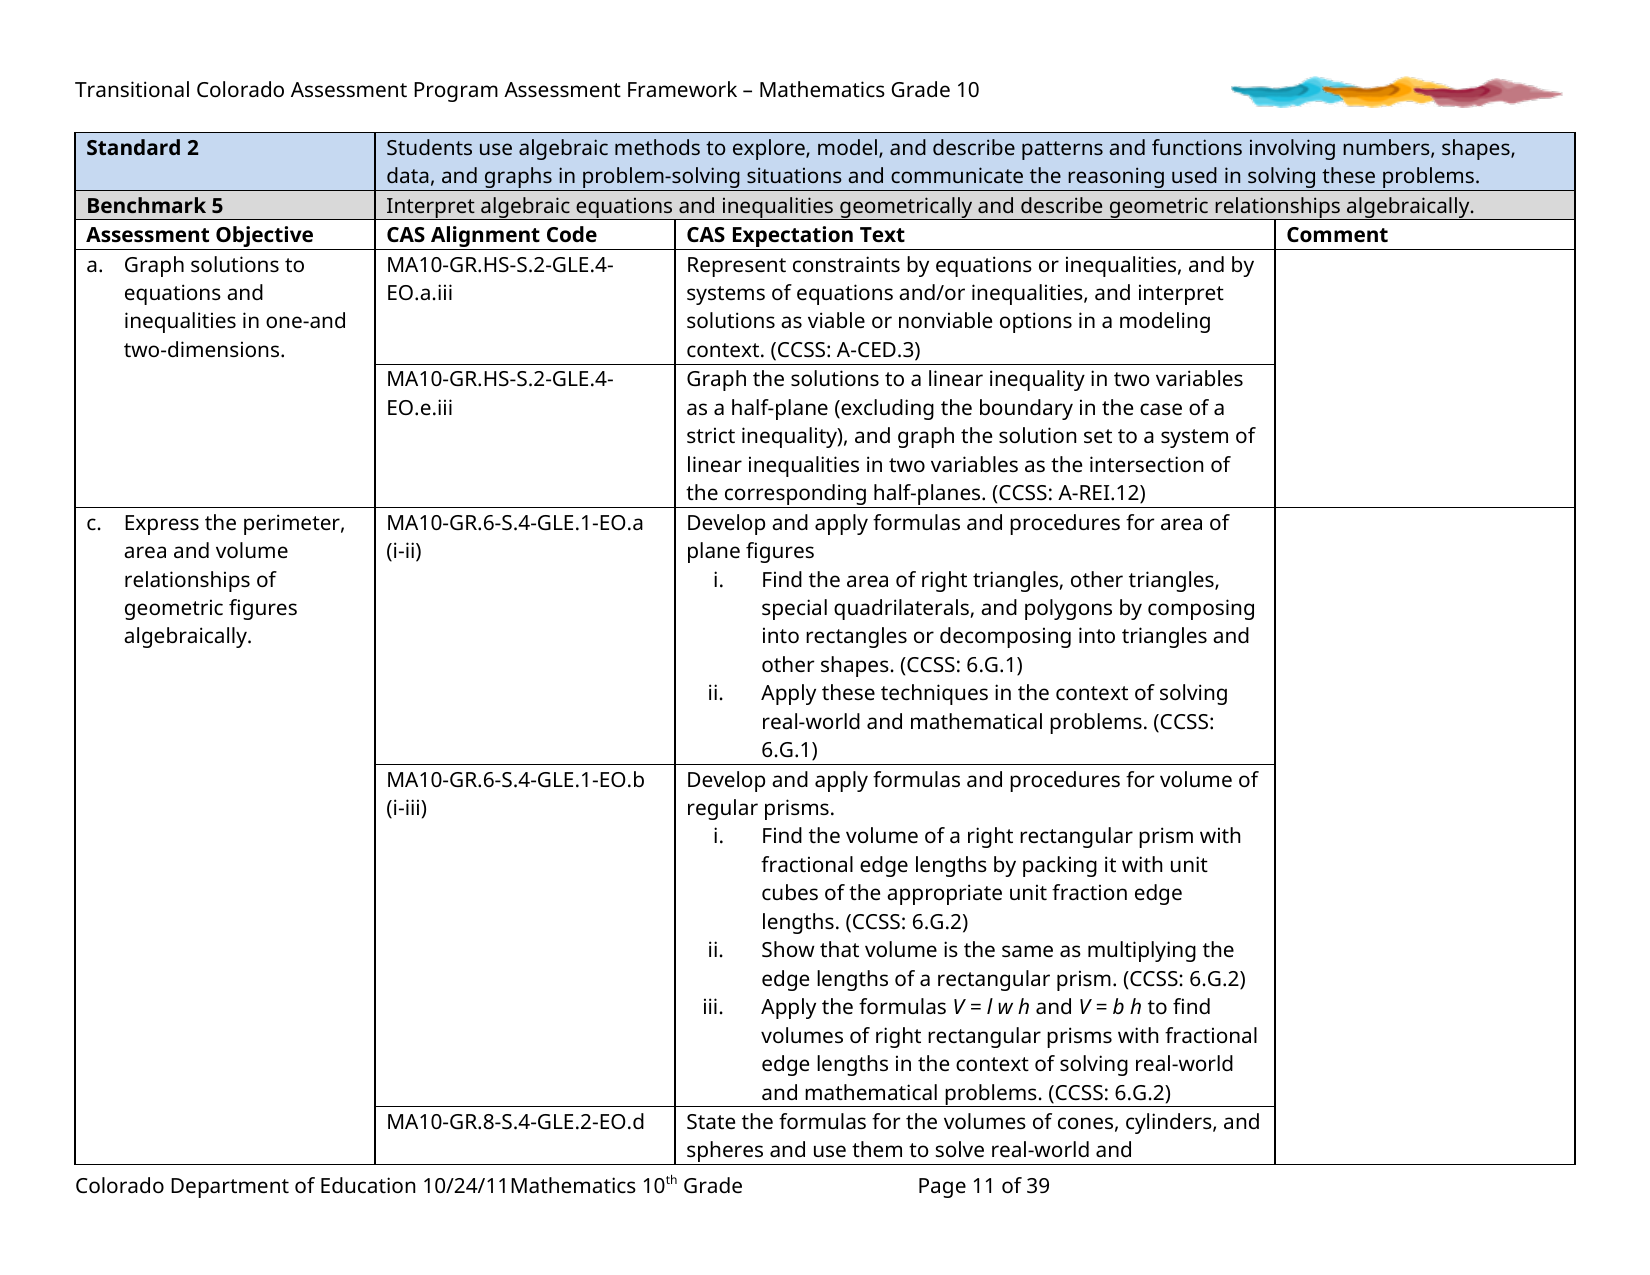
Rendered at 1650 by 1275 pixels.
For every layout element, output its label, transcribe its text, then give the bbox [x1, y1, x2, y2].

table_header Standard 2 [76, 133, 374, 190]
table_cell Graph solutions to equations and inequalities in one-and two-dimensions. [76, 250, 374, 507]
table_cell Interpret algebraic equations and inequalities geometrically and describe geometric relationships algebraically. [376, 191, 1574, 219]
table_cell State the formulas for the volumes of cones, cylinders, and spheres and use them to solve real-world and mathematical problems. (CCSS: 8.G.9) [676, 1107, 1274, 1164]
table_cell Benchmark 5 [76, 191, 374, 219]
table_cell [1276, 250, 1574, 507]
table_cell MA10-GR.6-S.4-GLE.1-EO.a (i-ii) [376, 508, 674, 764]
table_cell Graph the solutions to a linear inequality in two variables as a half-plane (excluding the boundary in the case of a strict inequality), and graph the solution set to a system of linear inequalities in two variables as the intersection of the corresponding half-planes. (CCSS: A-REI.12) [676, 365, 1274, 507]
table_cell [1276, 508, 1574, 1164]
table_cell Express the perimeter, area and volume relationships of geometric figures algebraically. [76, 508, 374, 1164]
table_cell Develop and apply formulas and procedures for area of plane figures Find the area of right triangles, other triangles, special quadrilaterals, and polygons by composing into rectangles or decomposing into triangles and other shapes. (CCSS: 6.G.1) Apply these techniques in the context of solving real-world and mathematical problems. (CCSS: 6.G.1) [676, 508, 1274, 764]
table_cell CAS Alignment Code [376, 220, 674, 249]
table_cell Develop and apply formulas and procedures for volume of regular prisms. Find the volume of a right rectangular prism with fractional edge lengths by packing it with unit cubes of the appropriate unit fraction edge lengths. (CCSS: 6.G.2) Show that volume is the same as multiplying the edge lengths of a rectangular prism. (CCSS: 6.G.2) Apply the formulas V = l w h and V = b h to find volumes of right rectangular prisms with fractional edge lengths in the context of solving real-world and mathematical problems. (CCSS: 6.G.2) [676, 765, 1274, 1106]
table_header Students use algebraic methods to explore, model, and describe patterns and functions involving numbers, shapes, data, and graphs in problem-solving situations and communicate the reasoning used in solving these problems. [376, 133, 1574, 190]
table_cell MA10-GR.HS-S.2-GLE.4-EO.e.iii [376, 365, 674, 507]
table_cell MA10-GR.6-S.4-GLE.1-EO.b (i-iii) [376, 765, 674, 1106]
table_cell MA10-GR.HS-S.2-GLE.4-EO.a.iii [376, 250, 674, 363]
table_cell CAS Expectation Text [676, 220, 1274, 249]
table_cell Assessment Objective [76, 220, 374, 249]
table_cell Represent constraints by equations or inequalities, and by systems of equations and/or inequalities, and interpret solutions as viable or nonviable options in a modeling context. (CCSS: A-CED.3) [676, 250, 1274, 363]
table_cell MA10-GR.8-S.4-GLE.2-EO.d [376, 1107, 674, 1164]
table_cell Comment [1276, 220, 1574, 249]
